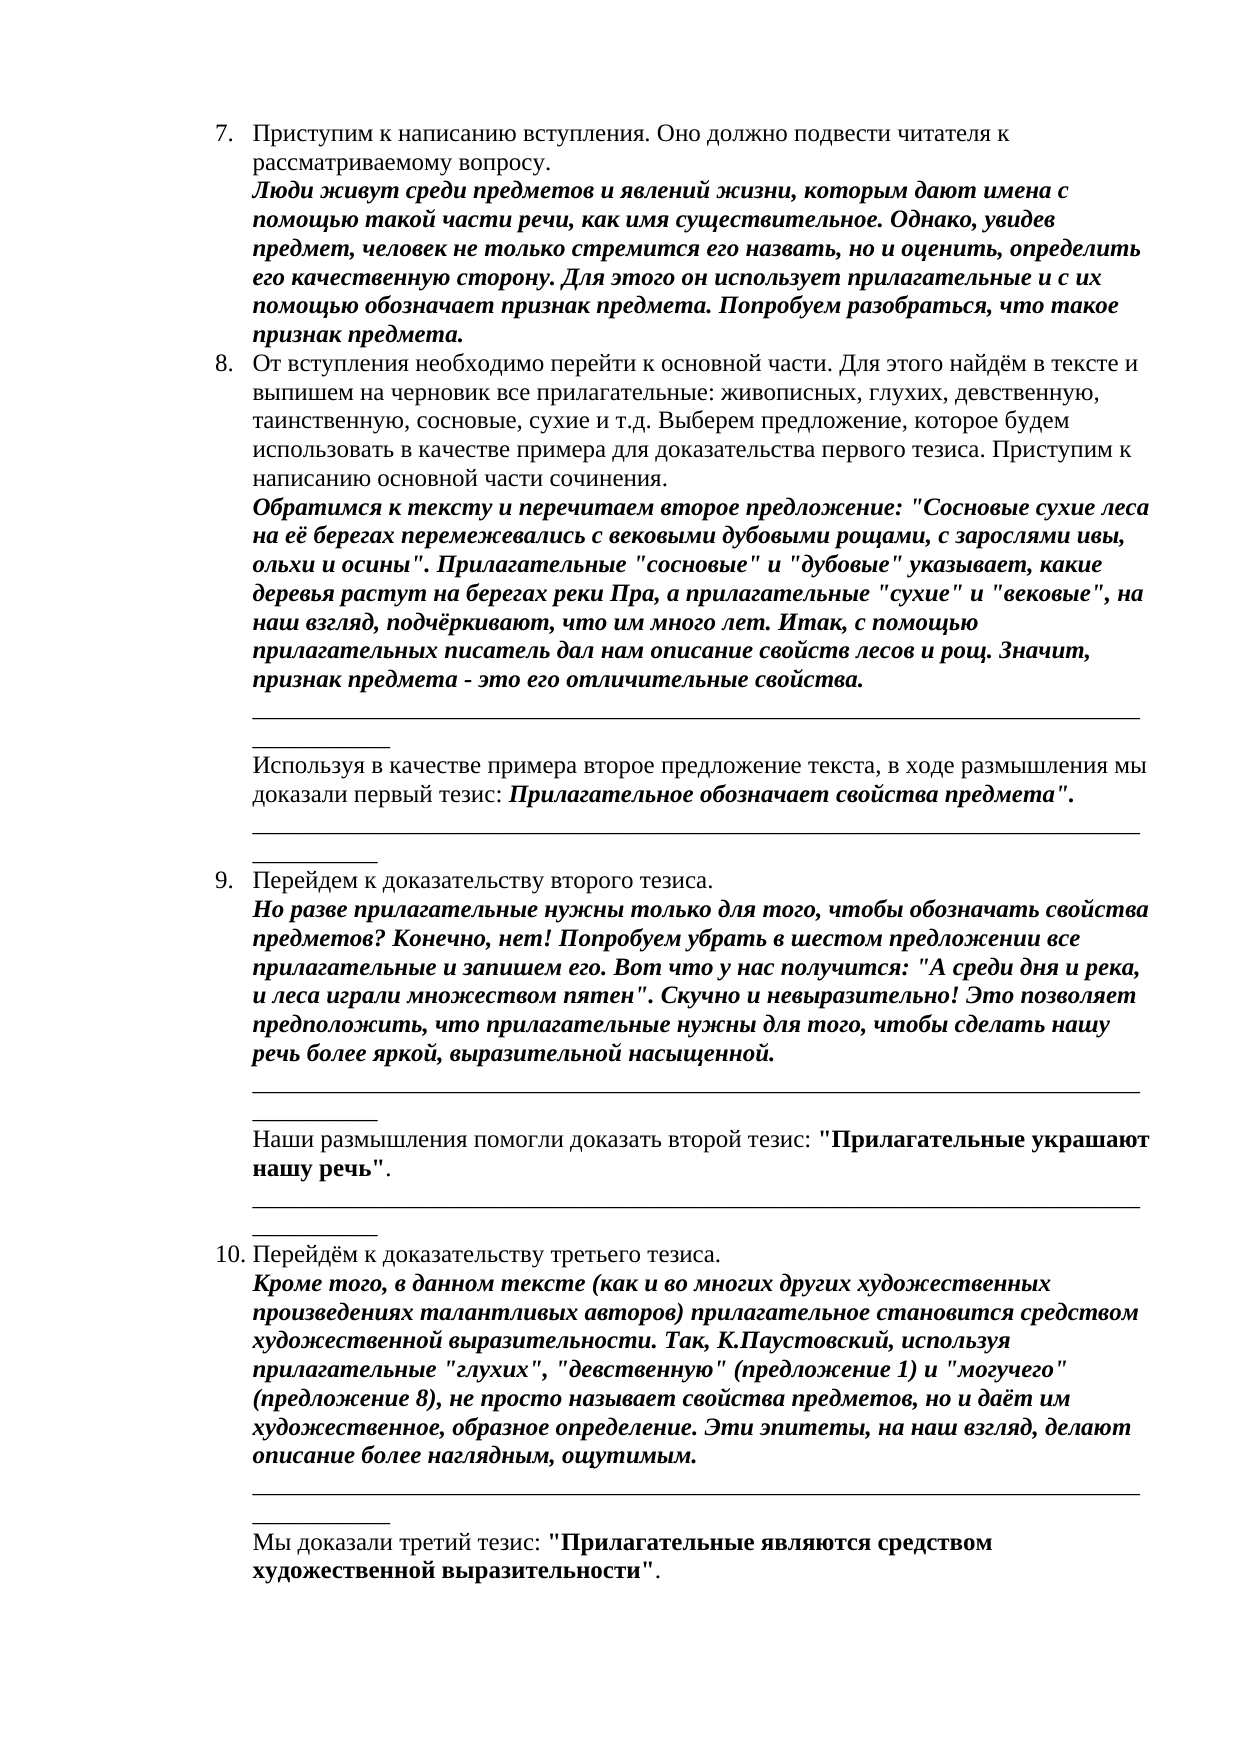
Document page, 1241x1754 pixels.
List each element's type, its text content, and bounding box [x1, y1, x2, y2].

list Приступим к написанию вступления. Оно должно подвести читателя к рассматриваемому вопросу. Люди живут среди предметов и явлений жизни, которым дают имена с помощью такой части речи, как имя существительное. Однако, увидев предмет, человек не только стремится его назвать, но и оценить, определить его качественную сторону. Для этого он использует прилагательные и с их помощью обозначает признак предмета. Попробуем разобраться, что такое признак предмета. [215, 118, 1152, 348]
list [215, 1239, 1152, 1584]
list От вступления необходимо перейти к основной части. Для этого найдём в тексте и выпишем на черновик все прилагательные: живописных, глухих, девственную, таинственную, сосновые, сухие и т.д. Выберем предложение, которое будем использовать в качестве примера для доказательства первого тезиса. Приступим к написанию основной части сочинения. Обратимся к тексту и перечитаем второе предложение: "Сосновые сухие леса на её берегах перемежевались с вековыми дубовыми рощами, с зарослями ивы, ольхи и осины". Прилагательные "сосновые" и "дубовые" указывает, какие деревья растут на берегах реки Пра, а прилагательные "сухие" и "вековые", на наш взгляд, подчёркивают, что им много лет. Итак, с помощью прилагательных писатель дал нам описание свойств лесов и рощ. Значит, признак предмета - это его отличительные свойства. __________________________________________________________________________________ Используя в качестве примера второе предложение текста, в ходе размышления мы доказали первый тезис: Прилагательное обозначает свойства предмета". _________________________________________________________________________________ [215, 348, 1152, 866]
list Перейдем к доказательству второго тезиса. Но разве прилагательные нужны только для того, чтобы обозначать свойства предметов? Конечно, нет! Попробуем убрать в шестом предложении все прилагательные и запишем его. Вот что у нас получится: "А среди дня и река, и леса играли множеством пятен". Скучно и невыразительно! Это позволяет предположить, что прилагательные нужны для того, чтобы сделать нашу речь более яркой, выразительной насыщенной. _________________________________________________________________________________ Наши размышления помогли доказать второй тезис: "Прилагательные украшают нашу речь". _________________________________________________________________________________ [215, 866, 1152, 1239]
